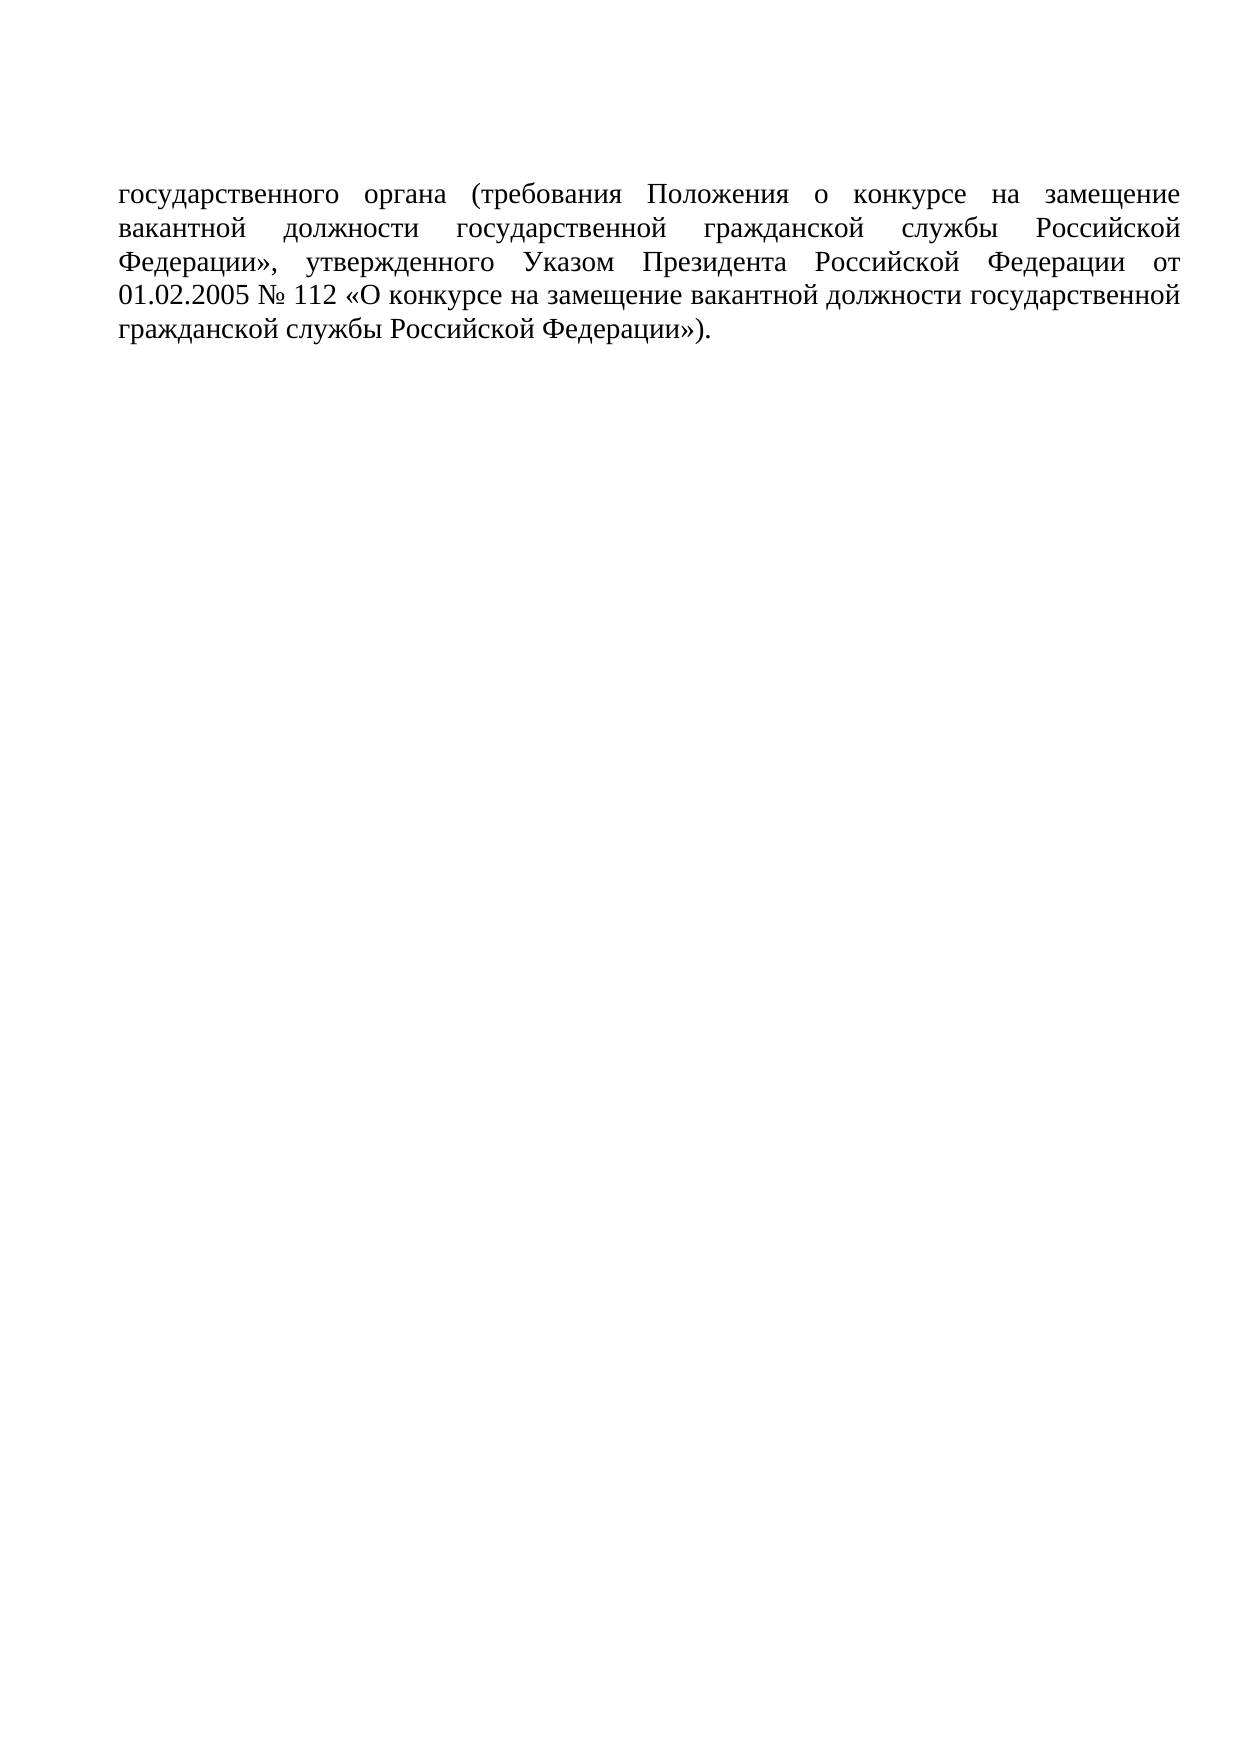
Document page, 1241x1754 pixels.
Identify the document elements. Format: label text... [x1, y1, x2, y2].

text государственного органа (требования Положения о конкурсе на замещение вакантной должности государственной гражданской службы Российской Федерации», утвержденного Указом Президента Российской Федерации от 01.02.2005 № 112 «О конкурсе на замещение вакантной должности государственной гражданской службы Российской Федерации»). [118, 177, 1181, 344]
